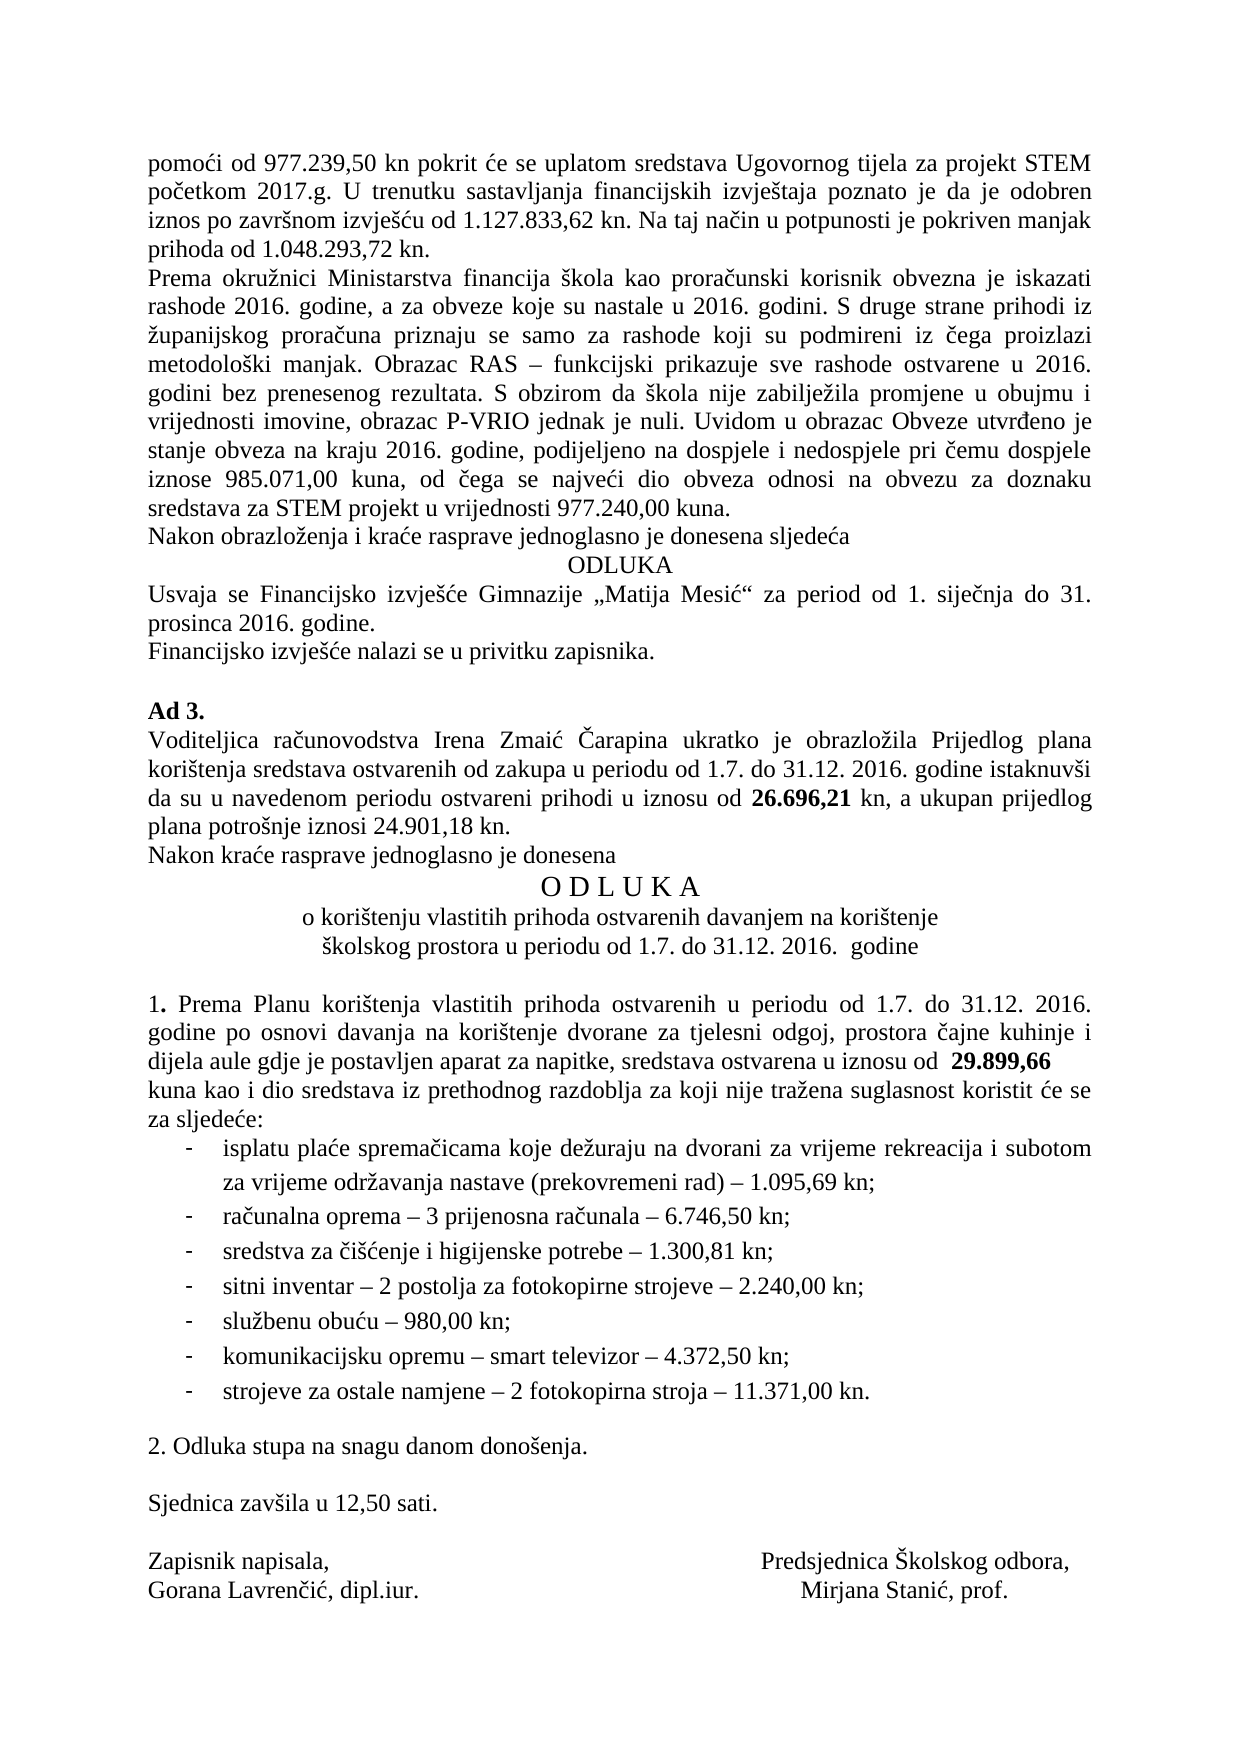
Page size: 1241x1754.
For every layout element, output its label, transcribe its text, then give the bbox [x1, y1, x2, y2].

text Voditeljica računovodstva Irena Zmaić Čarapina ukratko je obrazložila Prijedlog plana korištenja sredstava ostvarenih od zakupa u periodu od 1.7. do 31.12. 2016. godine istaknuvši da su u navedenom periodu ostvareni prihodi u iznosu od 26.696,21 kn, a ukupan prijedlog plana potrošnje iznosi 24.901,18 kn. [148, 725, 1093, 840]
list komunikacijsku opremu – smart televizor – 4.372,50 kn; [185, 1340, 1093, 1371]
list strojeve za ostale namjene – 2 fotokopirna stroja – 11.371,00 kn. [185, 1375, 1093, 1406]
text Zapisnik napisala, Predsjednica Školskog odbora, [148, 1546, 1093, 1575]
list isplatu plaće spremačicama koje dežuraju na dvorani za vrijeme rekreacija i subotom za vrijeme održavanja nastave (prekovremeni rad) – 1.095,69 kn; [185, 1132, 1093, 1196]
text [148, 148, 1093, 263]
text kuna kao i dio sredstava iz prethodnog razdoblja za koji nije tražena suglasnost koristit će se za sljedeće: [148, 1075, 1093, 1132]
text Prema okružnici Ministarstva financija škola kao proračunski korisnik obvezna je iskazati rashode 2016. godine, a za obveze koje su nastale u 2016. godini. S druge strane prihodi iz županijskog proračuna priznaju se samo za rashode koji su podmireni iz čega proizlazi metodološki manjak. Obrazac RAS – funkcijski prikazuje sve rashode ostvarene u 2016. godini bez prenesenog rezultata. S obzirom da škola nije zabilježila promjene u obujmu i vrijednosti imovine, obrazac P-VRIO jednak je nuli. Uvidom u obrazac Obveze utvrđeno je stanje obveza na kraju 2016. godine, podijeljeno na dospjele i nedospjele pri čemu dospjele iznose 985.071,00 kuna, od čega se najveći dio obveza odnosi na obvezu za doznaku sredstava za STEM projekt u vrijednosti 977.240,00 kuna. [148, 263, 1093, 521]
list sredstva za čišćenje i higijenske potrebe – 1.300,81 kn; [185, 1235, 1093, 1266]
text Sjednica zavšila u 12,50 sati. [148, 1488, 1093, 1517]
text Ad 3. [148, 696, 1093, 725]
text Nakon obrazloženja i kraće rasprave jednoglasno je donesena sljedeća [148, 521, 1093, 550]
text Nakon kraće rasprave jednoglasno je donesena [148, 840, 1093, 869]
list službenu obuću – 980,00 kn; [185, 1305, 1093, 1336]
list sitni inventar – 2 postolja za fotokopirne strojeve – 2.240,00 kn; [185, 1270, 1093, 1301]
text o korištenju vlastitih prihoda ostvarenih davanjem na korištenje [148, 902, 1093, 931]
text Financijsko izvješće nalazi se u privitku zapisnika. [148, 636, 1093, 665]
text Usvaja se Financijsko izvješće Gimnazije „Matija Mesić“ za period od 1. siječnja do 31. prosinca 2016. godine. [148, 579, 1093, 636]
list računalna oprema – 3 prijenosna računala – 6.746,50 kn; [185, 1200, 1093, 1231]
text Gorana Lavrenčić, dipl.iur. Mirjana Stanić, prof. [148, 1575, 1093, 1603]
text ODLUKA [148, 550, 1093, 579]
text 1. Prema Planu korištenja vlastitih prihoda ostvarenih u periodu od 1.7. do 31.12. 2016. godine po osnovi davanja na korištenje dvorane za tjelesni odgoj, prostora čajne kuhinje i dijela aule gdje je postavljen aparat za napitke, sredstava ostvarena u iznosu od 29.899,66 [148, 989, 1093, 1075]
text O D L U K A [148, 869, 1093, 902]
text 2. Odluka stupa na snagu danom donošenja. [148, 1431, 1093, 1460]
text školskog prostora u periodu od 1.7. do 31.12. 2016. godine [148, 931, 1093, 960]
